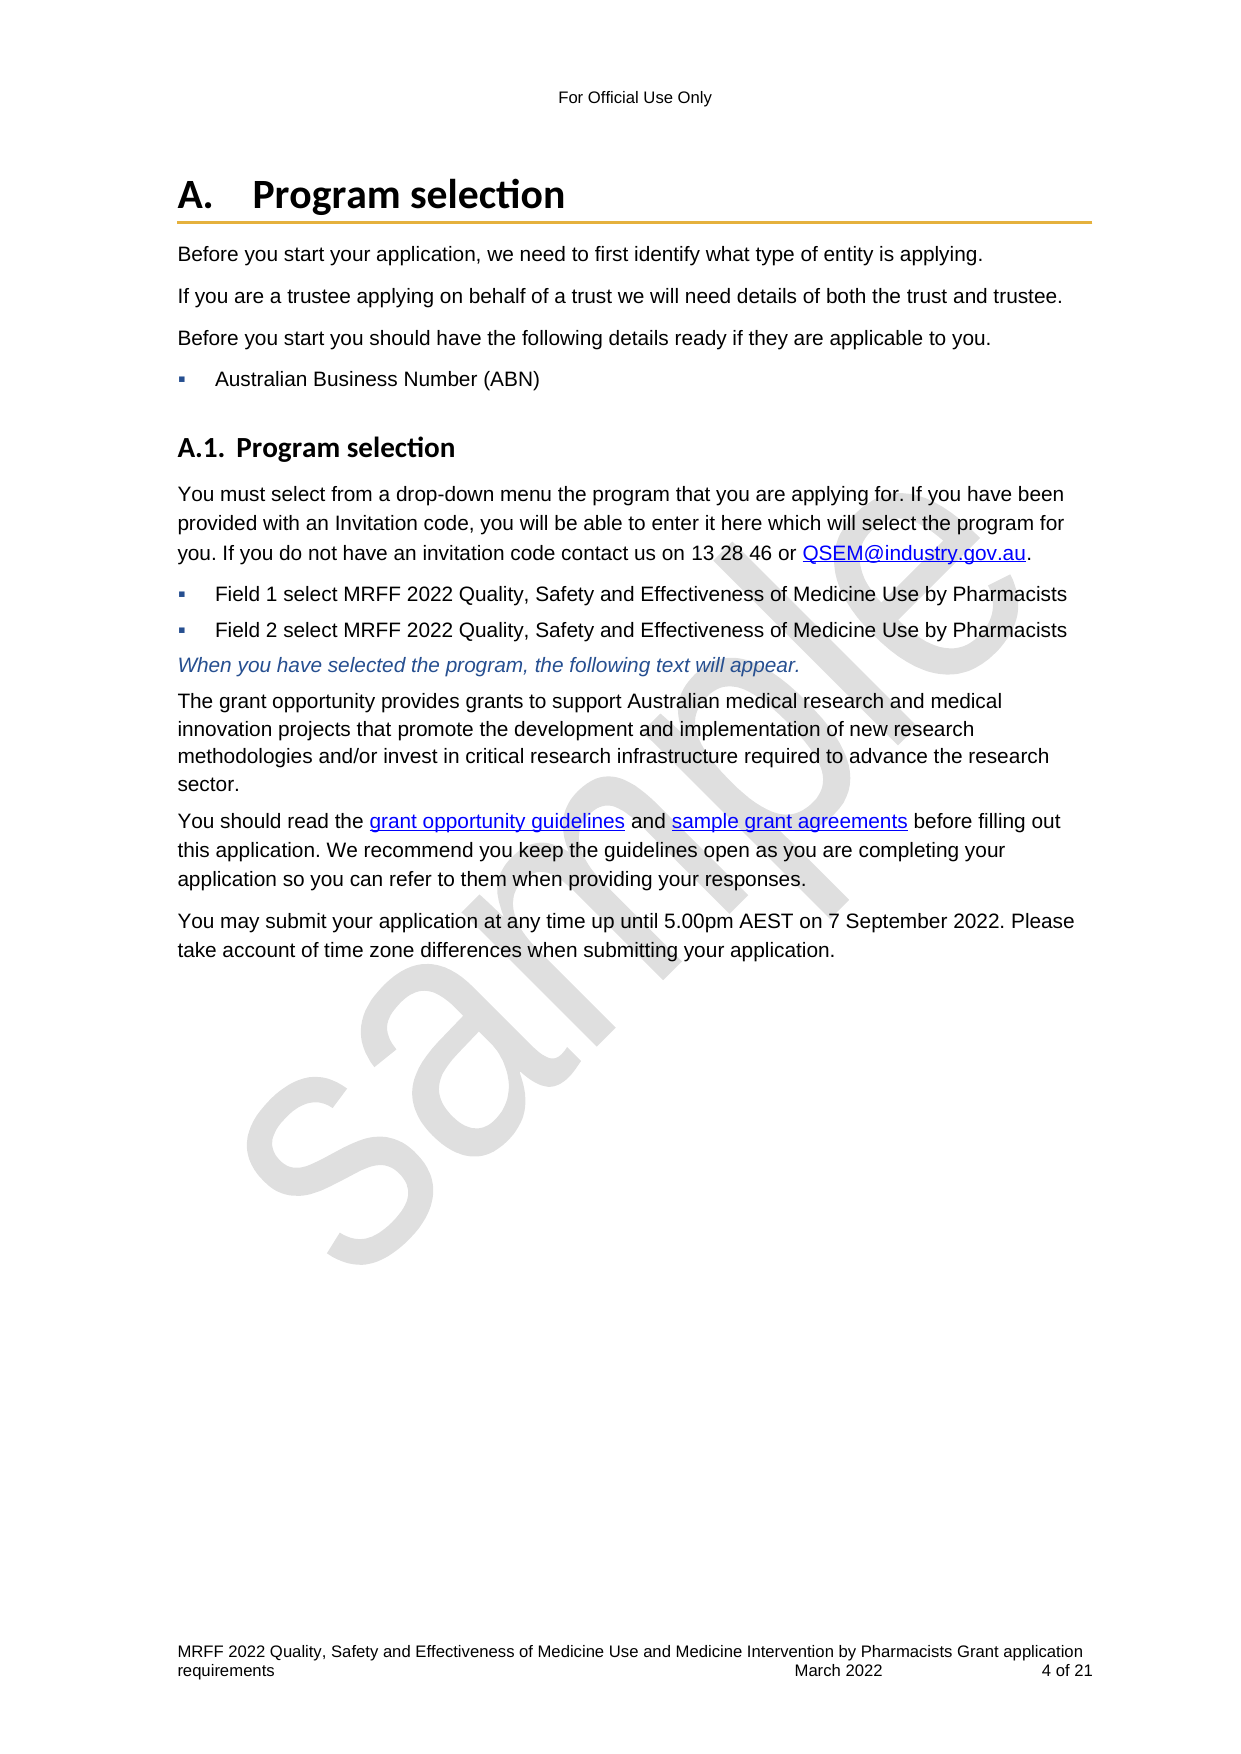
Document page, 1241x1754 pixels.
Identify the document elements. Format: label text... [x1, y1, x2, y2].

text Before you start you should have the following details ready if they are applicable to you. [177, 320, 1092, 349]
text You may submit your application at any time up until 5.00pm AEST on 7 September 2022. Please take account of time zone differences when submitting your application. [177, 903, 1092, 962]
list Field 2 select MRFF 2022 Quality, Safety and Effectiveness of Medicine Use by Pharmacists [177, 612, 1092, 641]
text You should read the grant opportunity guidelines and sample grant agreements before filling out this application. We recommend you keep the guidelines open as you are completing your application so you can refer to them when providing your responses. [177, 803, 1092, 891]
text The grant opportunity provides grants to support Australian medical research and medical innovation projects that promote the development and implementation of new research methodologies and/or invest in critical research infrastructure required to advance the research sector. [177, 689, 1092, 796]
text You must select from a drop-down menu the program that you are applying for. If you have been provided with an Invitation code, you will be able to enter it here which will select the program for you. If you do not have an invitation code contact us on 13 28 46 or QSEM@industry.gov.au. [177, 477, 1092, 564]
list Field 1 select MRFF 2022 Quality, Safety and Effectiveness of Medicine Use by Pharmacists [177, 577, 1092, 606]
text If you are a trustee applying on behalf of a trust we will need details of both the trust and trustee. [177, 279, 1092, 308]
subtitle Program selection [177, 429, 1092, 464]
text When you have selected the program, the following text will appear. [177, 648, 1092, 677]
subtitle Program selection [177, 168, 1092, 221]
text Before you start your application, we need to first identify what type of entity is applying. [177, 237, 1092, 266]
list Australian Business Number (ABN) [177, 362, 1092, 391]
